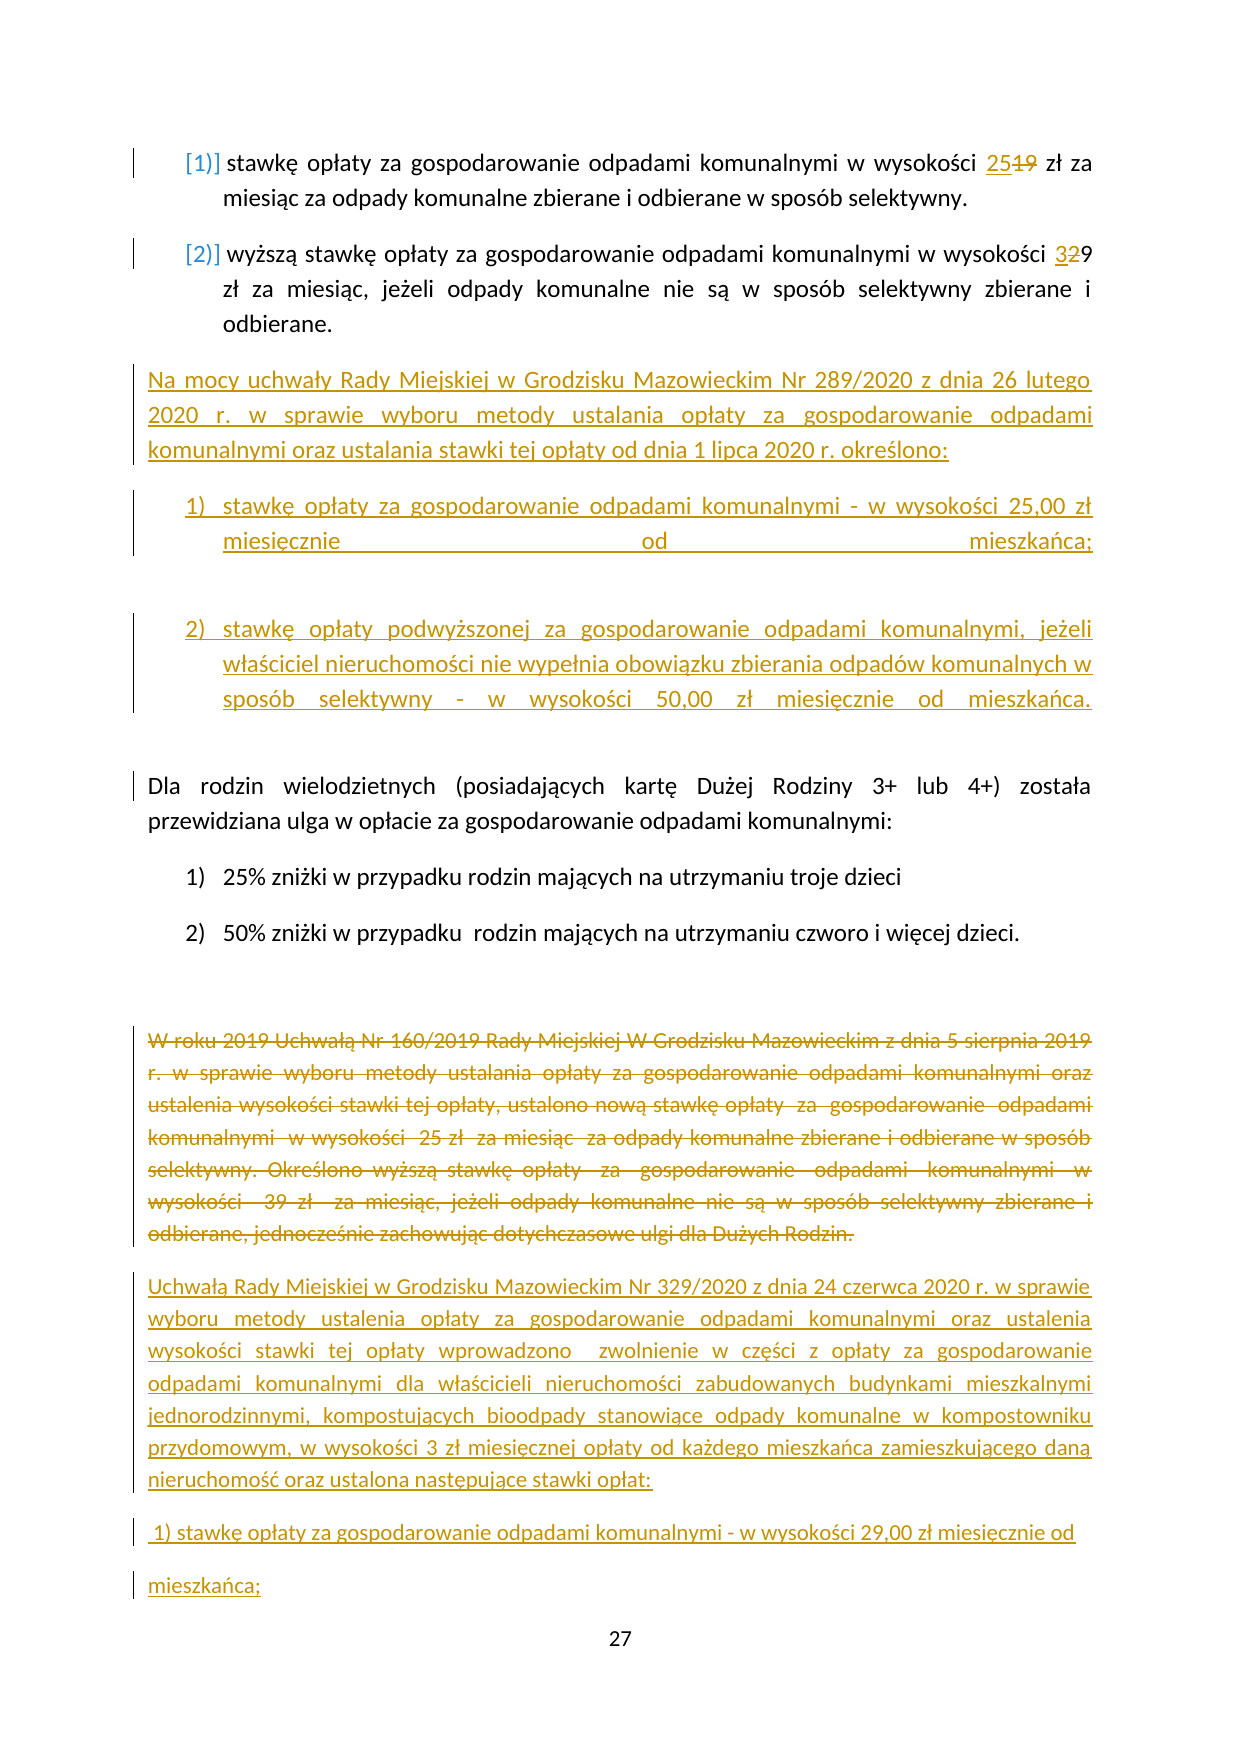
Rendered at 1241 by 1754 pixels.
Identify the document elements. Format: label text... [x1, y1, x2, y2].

list stawkę opłaty za gospodarowanie odpadami komunalnymi w wysokości zł za miesiąc za odpady komunalne zbierane i odbierane w sposób selektywny. [185, 148, 1093, 213]
list wyższą stawkę opłaty za gospodarowanie odpadami komunalnymi w wysokości 9 zł za miesiąc, jeżeli odpady komunalne nie są w sposób selektywny zbierane i odbierane. [185, 238, 1093, 339]
text Dla rodzin wielodzietnych (posiadających kartę Dużej Rodziny 3+ lub 4+) została przewidziana ulga w opłacie za gospodarowanie odpadami komunalnymi: [148, 771, 1093, 836]
list 25% zniżki w przypadku rodzin mających na utrzymaniu troje dzieci [185, 861, 1093, 892]
list 50% zniżki w przypadku rodzin mających na utrzymaniu czworo i więcej dzieci. [185, 917, 1093, 948]
